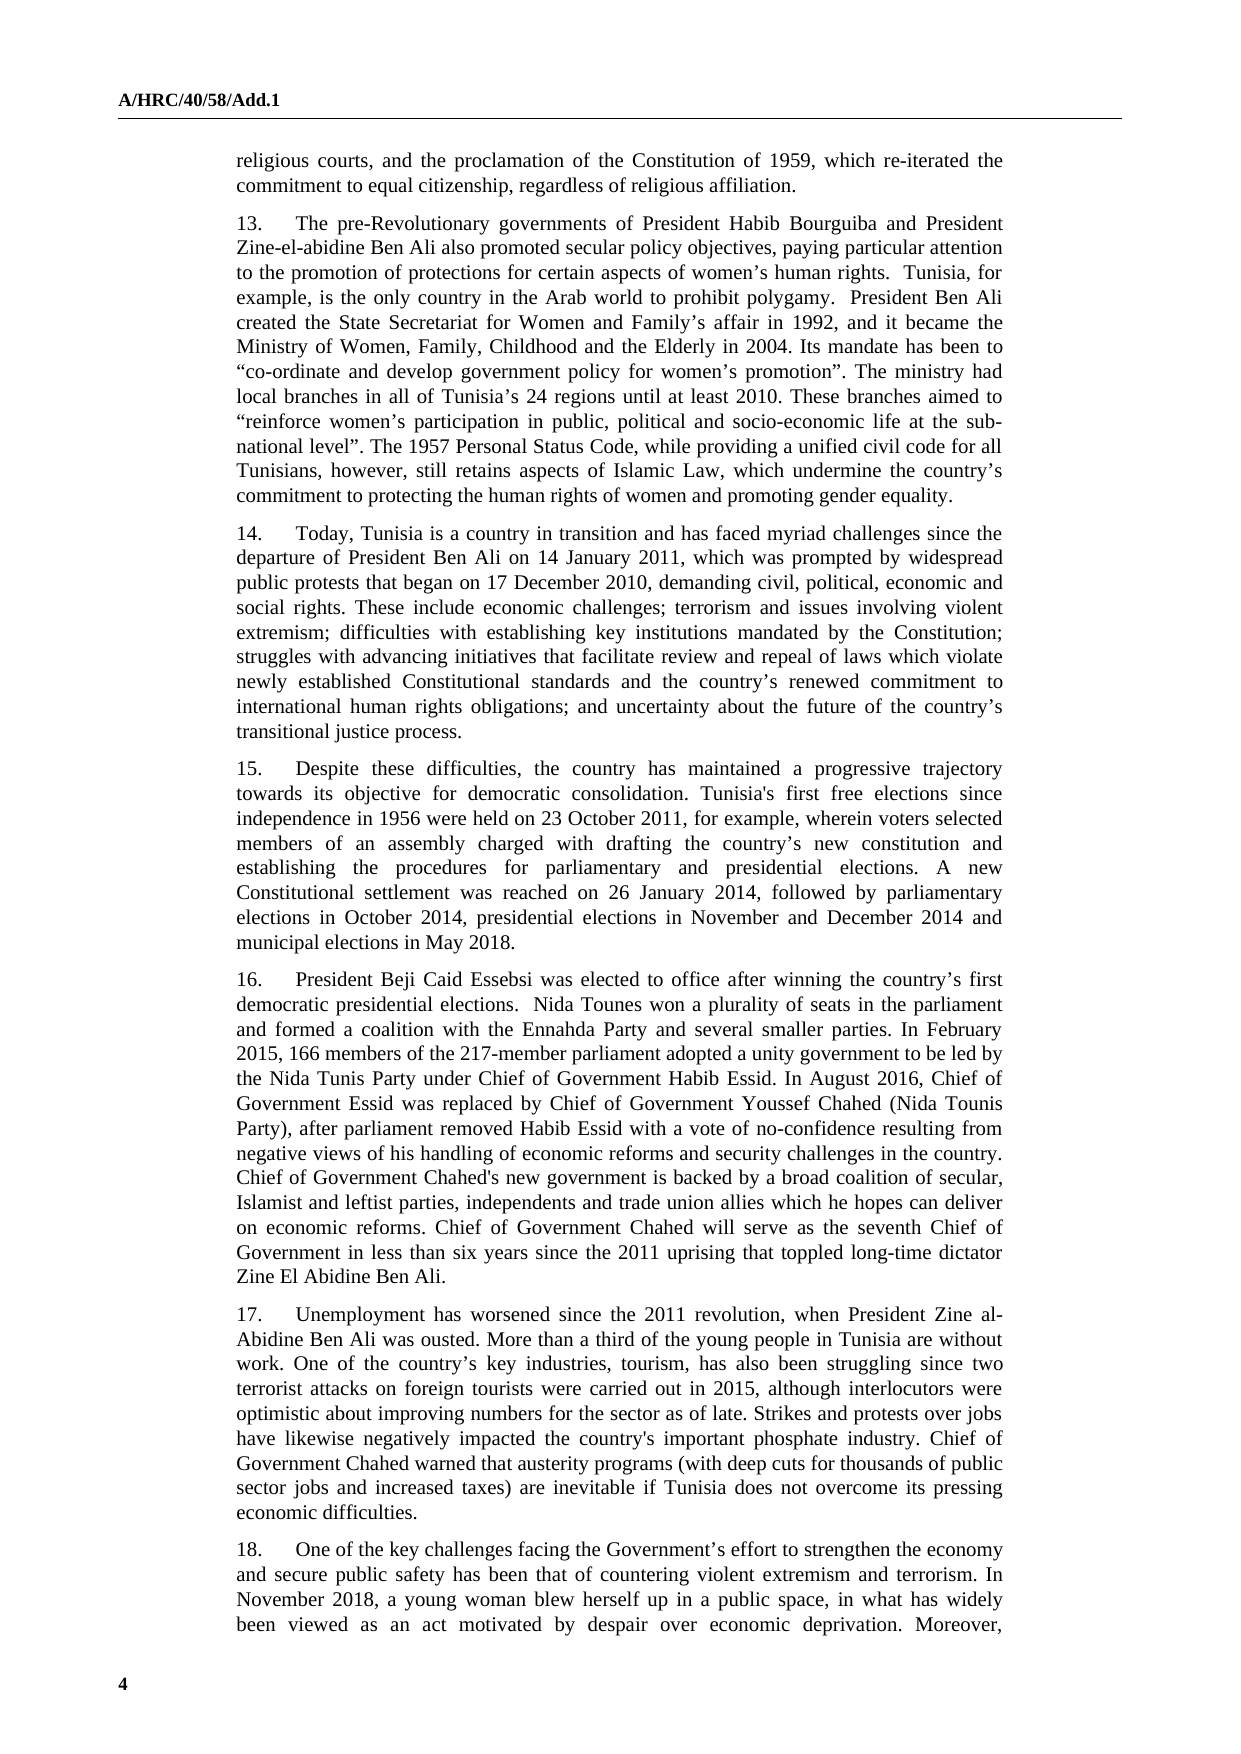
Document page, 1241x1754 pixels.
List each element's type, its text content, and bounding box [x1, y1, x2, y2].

text 17. Unemployment has worsened since the 2011 revolution, when President Zine al-Abidine Ben Ali was ousted. More than a third of the young people in Tunisia are without work. One of the country’s key industries, tourism, has also been struggling since two terrorist attacks on foreign tourists were carried out in 2015, although interlocutors were optimistic about improving numbers for the sector as of late. Strikes and protests over jobs have likewise negatively impacted the country's important phosphate industry. Chief of Government Chahed warned that austerity programs (with deep cuts for thousands of public sector jobs and increased taxes) are inevitable if Tunisia does not overcome its pressing economic difficulties. [236, 1301, 1004, 1524]
text 14. Today, Tunisia is a country in transition and has faced myriad challenges since the departure of President Ben Ali on 14 January 2011, which was prompted by widespread public protests that began on 17 December 2010, demanding civil, political, economic and social rights. These include economic challenges; terrorism and issues involving violent extremism; difficulties with establishing key institutions mandated by the Constitution; struggles with advancing initiatives that facilitate review and repeal of laws which violate newly established Constitutional standards and the country’s renewed commitment to international human rights obligations; and uncertainty about the future of the country’s transitional justice process. [236, 520, 1004, 743]
text 16. President Beji Caid Essebsi was elected to office after winning the country’s first democratic presidential elections. Nida Tounes won a plurality of seats in the parliament and formed a coalition with the Ennahda Party and several smaller parties. In February 2015, 166 members of the 217-member parliament adopted a unity government to be led by the Nida Tunis Party under Chief of Government Habib Essid. In August 2016, Chief of Government Essid was replaced by Chief of Government Youssef Chahed (Nida Tounis Party), after parliament removed Habib Essid with a vote of no-confidence resulting from negative views of his handling of economic reforms and security challenges in the country. Chief of Government Chahed's new government is backed by a broad coalition of secular, Islamist and leftist parties, independents and trade union allies which he hopes can deliver on economic reforms. Chief of Government Chahed will serve as the seventh Chief of Government in less than six years since the 2011 uprising that toppled long-time dictator Zine El Abidine Ben Ali. [236, 966, 1004, 1288]
text 13. The pre-Revolutionary governments of President Habib Bourguiba and President Zine-el-abidine Ben Ali also promoted secular policy objectives, paying particular attention to the promotion of protections for certain aspects of women’s human rights. Tunisia, for example, is the only country in the Arab world to prohibit polygamy. President Ben Ali created the State Secretariat for Women and Family’s affair in 1992, and it became the Ministry of Women, Family, Childhood and the Elderly in 2004. Its mandate has been to “co-ordinate and develop government policy for women’s promotion”. The ministry had local branches in all of Tunisia’s 24 regions until at least 2010. These branches aimed to “reinforce women’s participation in public, political and socio-economic life at the sub-national level”. The 1957 Personal Status Code, while providing a unified civil code for all Tunisians, however, still retains aspects of Islamic Law, which undermine the country’s commitment to protecting the human rights of women and promoting gender equality. [236, 210, 1004, 507]
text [236, 148, 1004, 197]
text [236, 1537, 1004, 1636]
text 15. Despite these difficulties, the country has maintained a progressive trajectory towards its objective for democratic consolidation. Tunisia's first free elections since independence in 1956 were held on 23 October 2011, for example, wherein voters selected members of an assembly charged with drafting the country’s new constitution and establishing the procedures for parliamentary and presidential elections. A new Constitutional settlement was reached on 26 January 2014, followed by parliamentary elections in October 2014, presidential elections in November and December 2014 and municipal elections in May 2018. [236, 755, 1004, 954]
